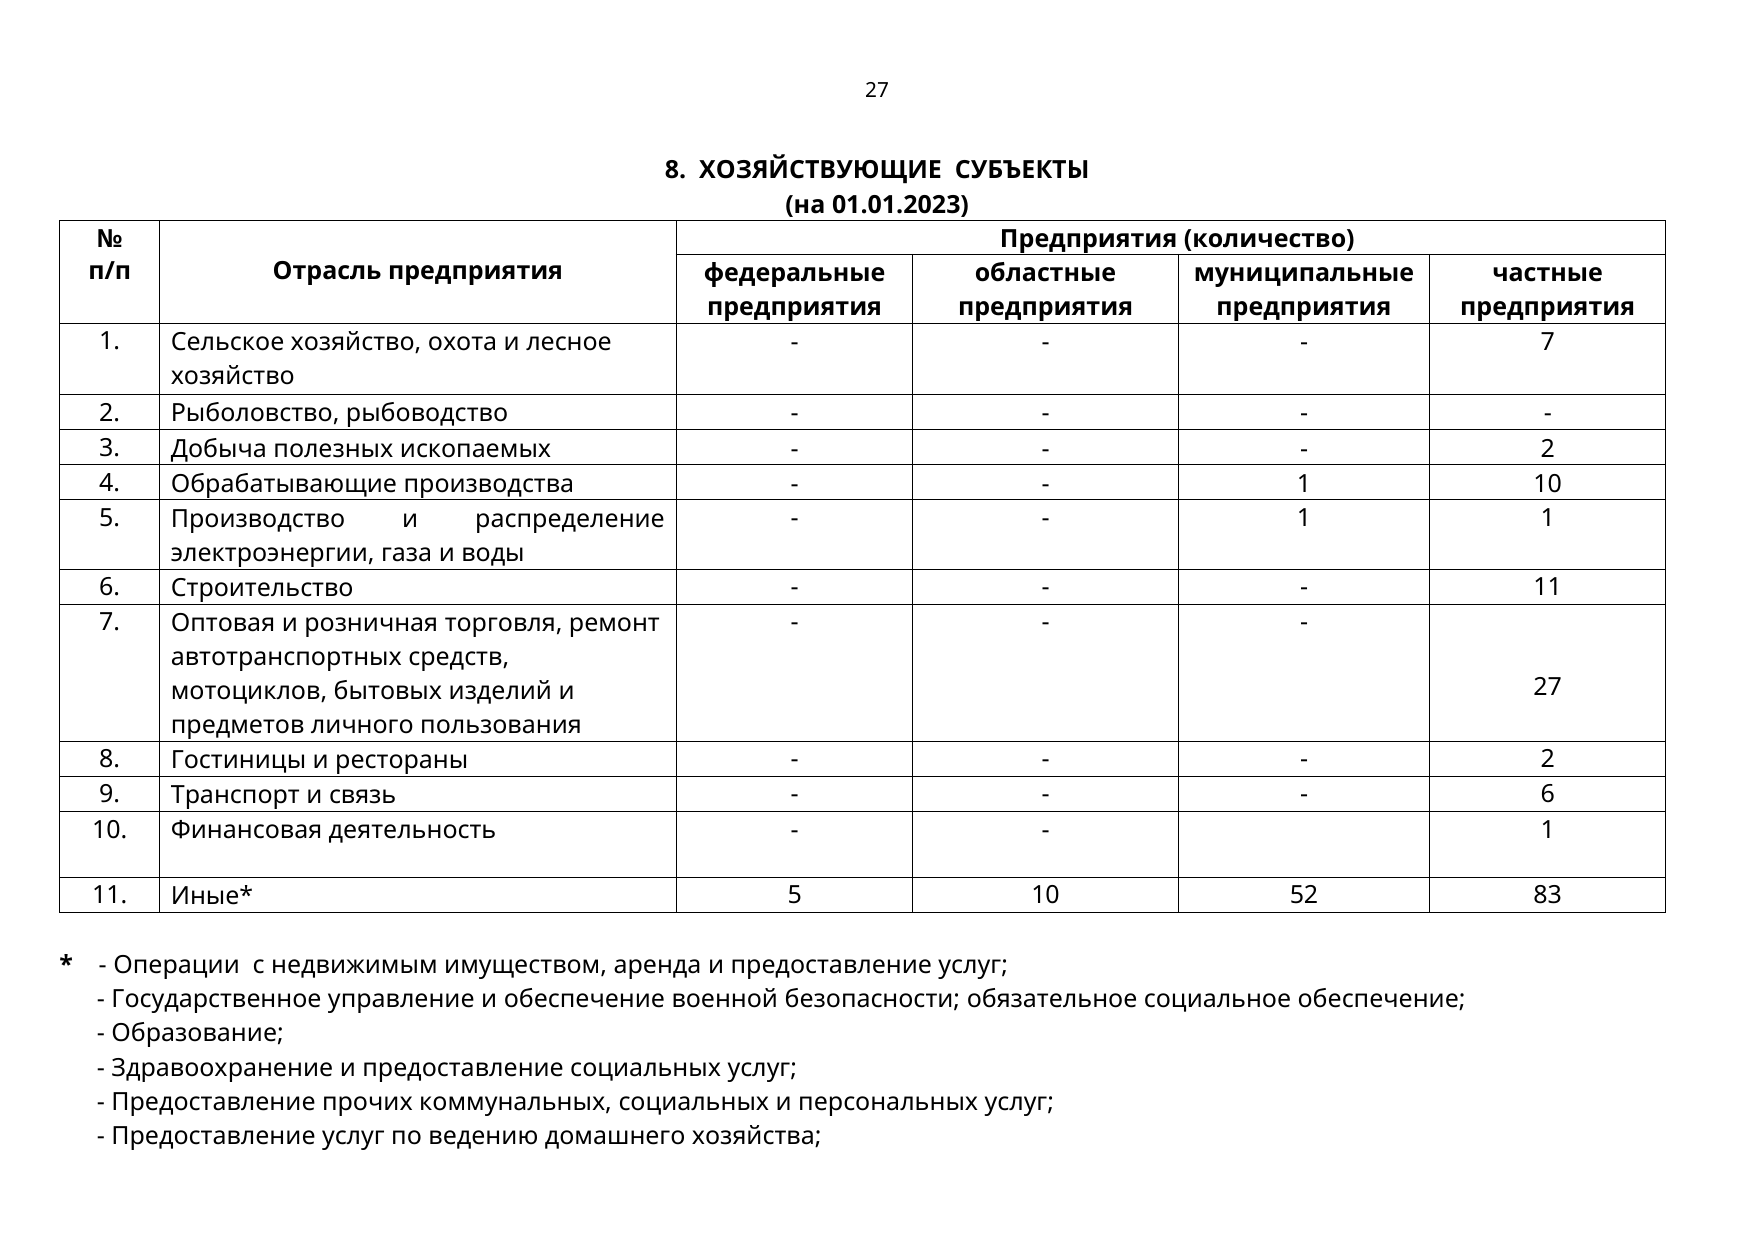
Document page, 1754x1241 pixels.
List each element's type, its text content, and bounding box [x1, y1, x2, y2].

table_cell - [677, 812, 912, 877]
table_cell - [913, 605, 1178, 741]
table_cell - [677, 570, 912, 604]
table_cell Строительство [160, 570, 676, 604]
table_cell - [913, 500, 1178, 568]
table_cell 9. [60, 777, 159, 811]
table_cell 4. [60, 465, 159, 499]
table_cell 8. [60, 742, 159, 776]
table_cell - [1430, 395, 1665, 429]
table_cell - [913, 395, 1178, 429]
table_cell - [1179, 570, 1429, 604]
table_cell 7. [60, 605, 159, 741]
table_cell - [677, 430, 912, 464]
table_header Отрасль предприятия [160, 221, 676, 323]
table_cell 83 [1430, 878, 1665, 912]
table_cell - [677, 777, 912, 811]
text - Здравоохранение и предоставление социальных услуг; [59, 1049, 1674, 1083]
table_header Предприятия (количество) [677, 221, 1665, 254]
table_cell Добыча полезных ископаемых [160, 430, 676, 464]
table_cell 27 [1430, 605, 1665, 741]
table_cell - [677, 605, 912, 741]
table_cell - [1179, 430, 1429, 464]
text - Государственное управление и обеспечение военной безопасности; обязательное социальное обеспечение; [59, 981, 1674, 1015]
table_cell 2. [60, 395, 159, 429]
table_cell 1. [60, 324, 159, 394]
table_cell - [913, 742, 1178, 776]
table_cell 7 [1430, 324, 1665, 394]
table_cell 11. [60, 878, 159, 912]
table_cell 6. [60, 570, 159, 604]
table_cell 10 [913, 878, 1178, 912]
table_header № п/п [60, 221, 159, 323]
table_cell 11 [1430, 570, 1665, 604]
table_cell - [677, 395, 912, 429]
table_cell - [677, 742, 912, 776]
table_cell - [1179, 324, 1429, 394]
table_cell 1 [1179, 500, 1429, 568]
table_cell 10 [1430, 465, 1665, 499]
table_cell Гостиницы и рестораны [160, 742, 676, 776]
table_cell 5. [60, 500, 159, 568]
table_cell - [1179, 742, 1429, 776]
table_cell [1179, 812, 1429, 877]
text 8. ХОЗЯЙСТВУЮЩИЕ СУБЪЕКТЫ [59, 152, 1695, 186]
table_cell - [913, 324, 1178, 394]
table_cell 3. [60, 430, 159, 464]
text - Предоставление прочих коммунальных, социальных и персональных услуг; [59, 1083, 1674, 1117]
table_cell - [913, 812, 1178, 877]
table_cell частные предприятия [1430, 255, 1665, 323]
text * - Операции с недвижимым имуществом, аренда и предоставление услуг; [59, 947, 1695, 981]
table_cell 1 [1179, 465, 1429, 499]
table_cell - [913, 777, 1178, 811]
table_cell Оптовая и розничная торговля, ремонт автотранспортных средств, мотоциклов, бытовых изделий и предметов личного пользования [160, 605, 676, 741]
table_cell - [913, 430, 1178, 464]
text - Предоставление услуг по ведению домашнего хозяйства; [59, 1117, 1674, 1151]
table_cell 6 [1430, 777, 1665, 811]
table_cell Финансовая деятельность [160, 812, 676, 877]
table_cell 5 [677, 878, 912, 912]
table_cell - [913, 570, 1178, 604]
table_cell 1 [1430, 812, 1665, 877]
table_cell муниципальные предприятия [1179, 255, 1429, 323]
table_cell - [1179, 395, 1429, 429]
table_cell - [677, 324, 912, 394]
table_cell Обрабатывающие производства [160, 465, 676, 499]
table_cell - [1179, 777, 1429, 811]
table_cell 10. [60, 812, 159, 877]
table_cell - [677, 500, 912, 568]
table_cell Сельское хозяйство, охота и лесное хозяйство [160, 324, 676, 394]
table_cell Иные* [160, 878, 676, 912]
table_cell 2 [1430, 430, 1665, 464]
text (на 01.01.2023) [59, 186, 1695, 220]
table_cell областные предприятия [913, 255, 1178, 323]
table_cell 52 [1179, 878, 1429, 912]
table_cell 2 [1430, 742, 1665, 776]
table_cell - [1179, 605, 1429, 741]
table_cell Производство и распределение электроэнергии, газа и воды [160, 500, 676, 568]
table_cell федеральные предприятия [677, 255, 912, 323]
table_cell 1 [1430, 500, 1665, 568]
table_cell Транспорт и связь [160, 777, 676, 811]
text - Образование; [59, 1015, 1674, 1049]
table_cell - [677, 465, 912, 499]
table_cell Рыболовство, рыбоводство [160, 395, 676, 429]
table_cell - [913, 465, 1178, 499]
